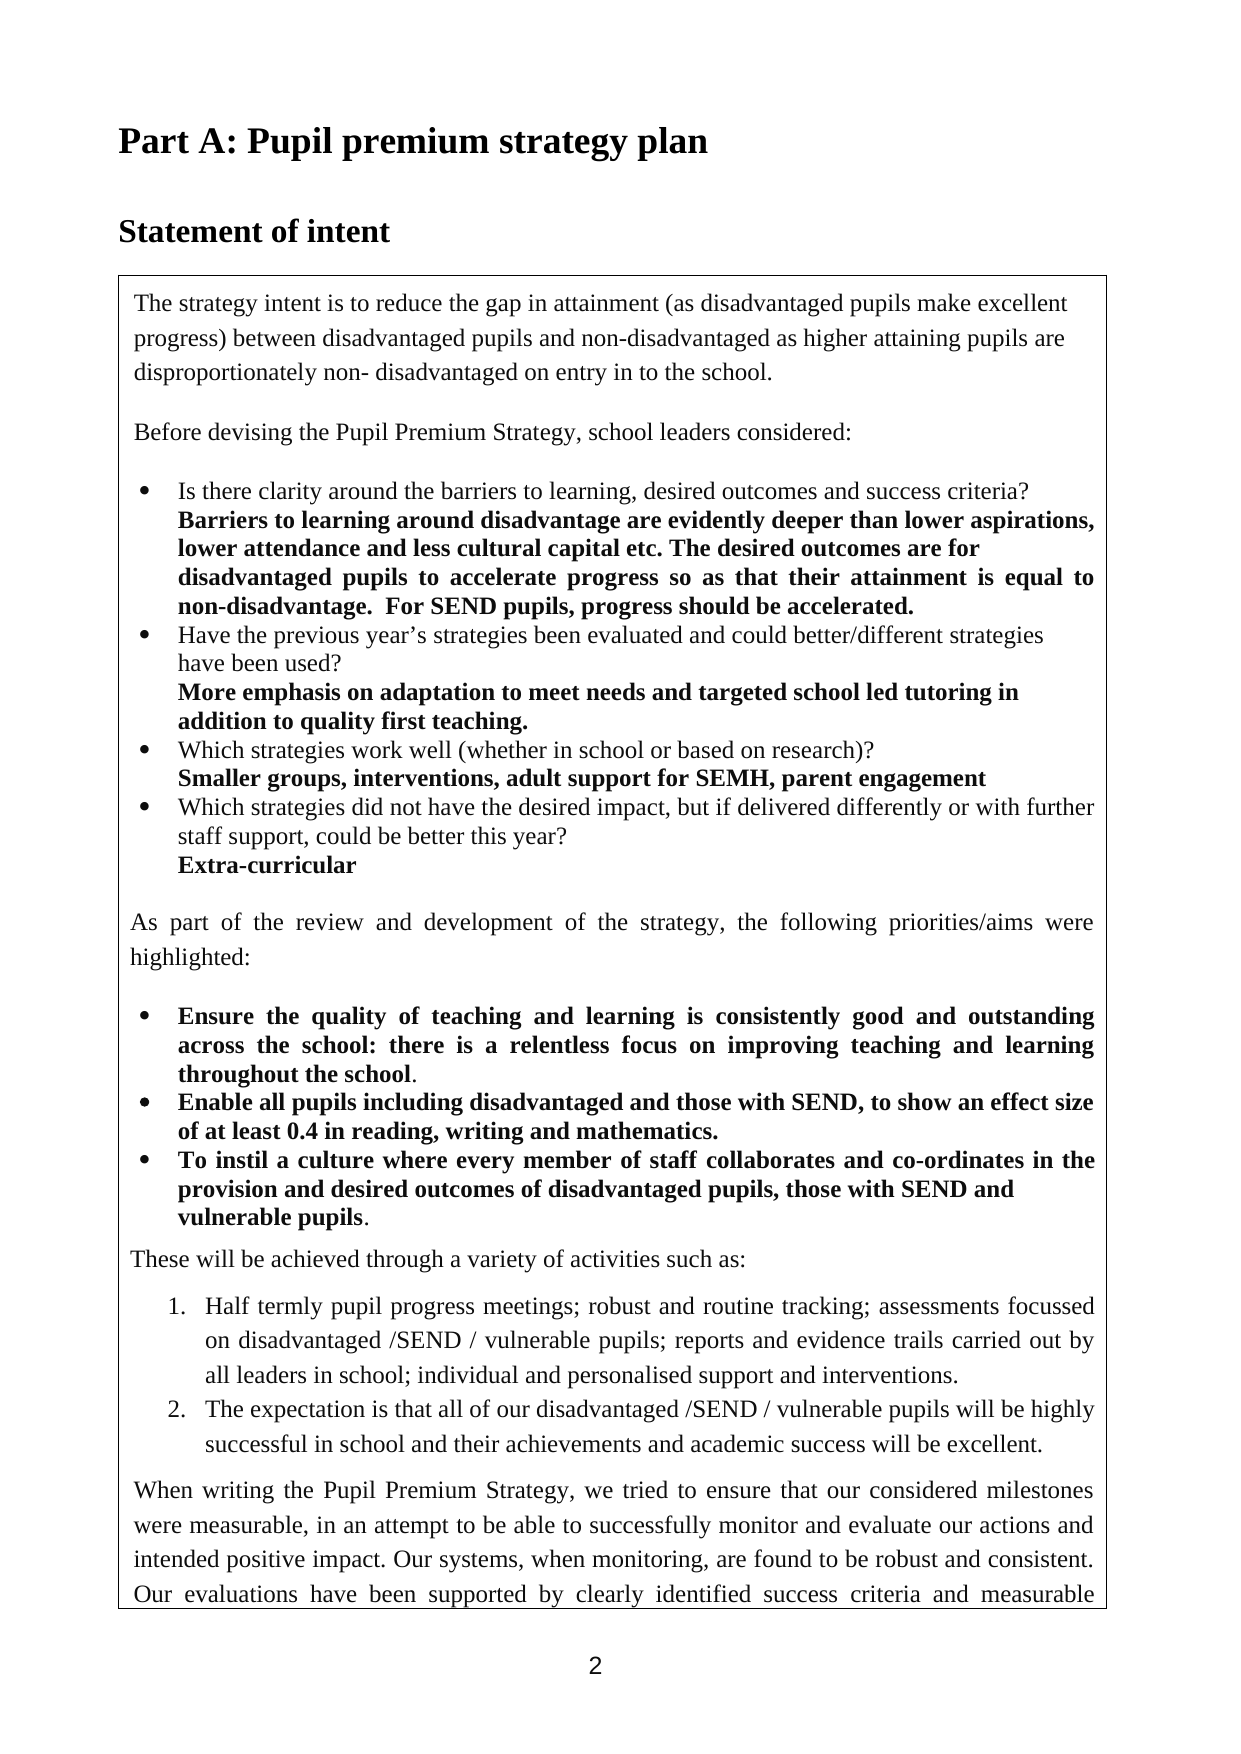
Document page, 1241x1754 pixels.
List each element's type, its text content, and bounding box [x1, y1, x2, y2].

subtitle Part A: Pupil premium strategy plan [118, 118, 1107, 161]
subtitle Statement of intent [118, 211, 1107, 249]
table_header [119, 276, 1106, 1608]
